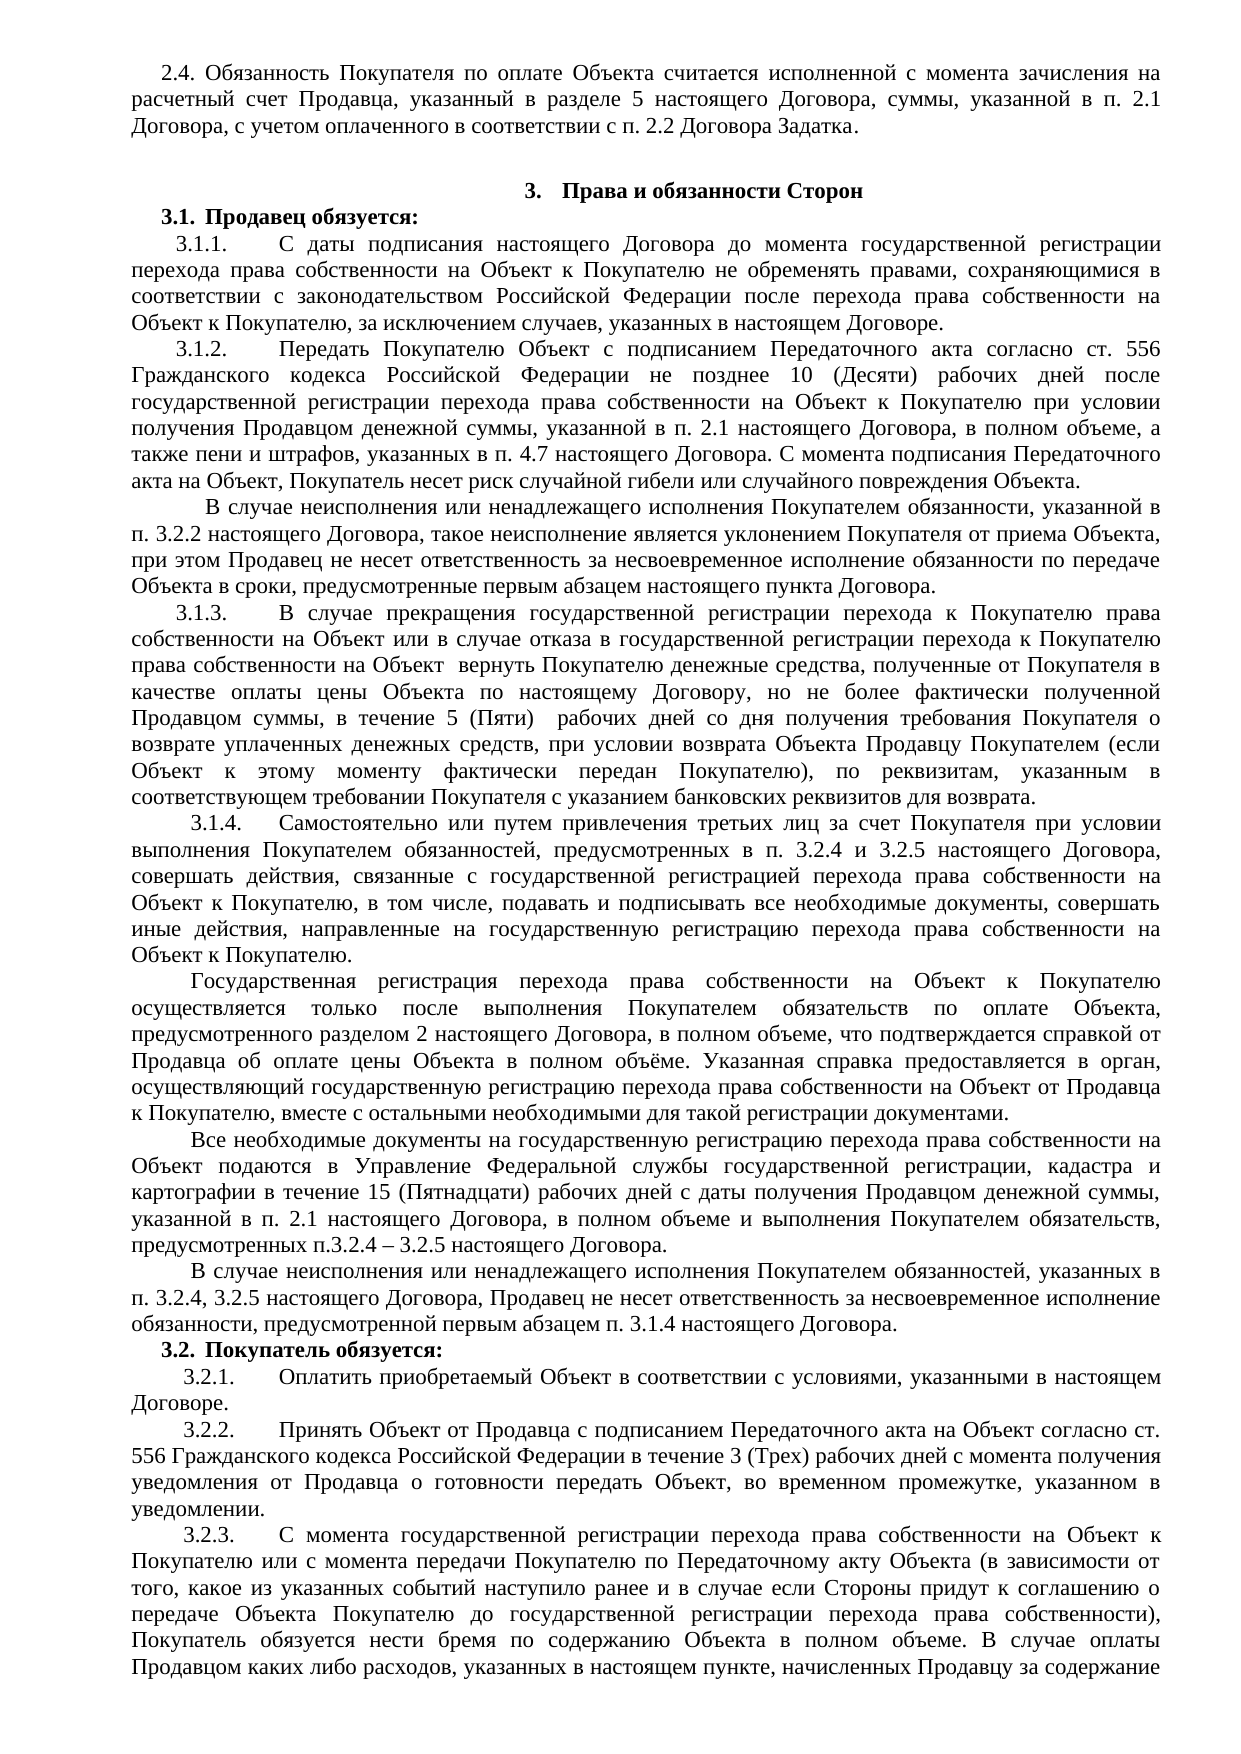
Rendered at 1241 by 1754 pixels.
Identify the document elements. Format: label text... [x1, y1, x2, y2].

list С даты подписания настоящего Договора до момента государственной регистрации перехода права собственности на Объект к Покупателю не обременять правами, сохраняющимися в соответствии с законодательством Российской Федерации после перехода права собственности на Объект к Покупателю, за исключением случаев, указанных в настоящем Договоре. [131, 230, 1162, 335]
text В случае неисполнения или ненадлежащего исполнения Покупателем обязанности, указанной в п. 3.2.2 настоящего Договора, такое неисполнение является уклонением Покупателя от приема Объекта, при этом Продавец не несет ответственность за несвоевременное исполнение обязанности по передаче Объекта в сроки, предусмотренные первым абзацем настоящего пункта Договора. [131, 493, 1162, 599]
list Продавец обязуется: [131, 203, 1162, 230]
list Оплатить приобретаемый Объект в соответствии с условиями, указанными в настоящем Договоре. [131, 1363, 1162, 1416]
list Самостоятельно или путем привлечения третьих лиц за счет Покупателя при условии выполнения Покупателем обязанностей, предусмотренных в п. 3.2.4 и 3.2.5 настоящего Договора, совершать действия, связанные с государственной регистрацией перехода права собственности на Объект к Покупателю, в том числе, подавать и подписывать все необходимые документы, совершать иные действия, направленные на государственную регистрацию перехода права собственности на Объект к Покупателю. [131, 809, 1162, 968]
list Государственная регистрация перехода права собственности на Объект к Покупателю осуществляется только после выполнения Покупателем обязательств по оплате Объекта, предусмотренного разделом 2 настоящего Договора, в полном объеме, что подтверждается справкой от Продавца об оплате цены Объекта в полном объёме. Указанная справка предоставляется в орган, осуществляющий государственную регистрацию перехода права собственности на Объект от Продавца к Покупателю, вместе с остальными необходимыми для такой регистрации документами. [131, 968, 1162, 1126]
text В случае неисполнения или ненадлежащего исполнения Покупателем обязанностей, указанных в п. 3.2.4, 3.2.5 настоящего Договора, Продавец не несет ответственность за несвоевременное исполнение обязанности, предусмотренной первым абзацем п. 3.1.4 настоящего Договора. [131, 1257, 1162, 1337]
list Права и обязанности Сторон [225, 177, 1162, 203]
list Обязанность Покупателя по оплате Объекта считается исполненной с момента зачисления на расчетный счет Продавца, указанный в разделе 5 настоящего Договора, суммы, указанной в п. 2.1 Договора, с учетом оплаченного в соответствии с п. 2.2 Договора Задатка. [131, 59, 1163, 138]
list Покупатель обязуется: [131, 1337, 1162, 1363]
list Передать Покупателю Объект с подписанием Передаточного акта согласно ст. 556 Гражданского кодекса Российской Федерации не позднее 10 (Десяти) рабочих дней после государственной регистрации перехода права собственности на Объект к Покупателю при условии получения Продавцом денежной суммы, указанной в п. 2.1 настоящего Договора, в полном объеме, а также пени и штрафов, указанных в п. 4.7 настоящего Договора. С момента подписания Передаточного акта на Объект, Покупатель несет риск случайной гибели или случайного повреждения Объекта. [131, 335, 1162, 493]
list Принять Объект от Продавца с подписанием Передаточного акта на Объект согласно ст. 556 Гражданского кодекса Российской Федерации в течение 3 (Трех) рабочих дней с момента получения уведомления от Продавца о готовности передать Объект, во временном промежутке, указанном в уведомлении. [131, 1416, 1162, 1521]
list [131, 1521, 1162, 1679]
text Все необходимые документы на государственную регистрацию перехода права собственности на Объект подаются в Управление Федеральной службы государственной регистрации, кадастра и картографии в течение 15 (Пятнадцати) рабочих дней с даты получения Продавцом денежной суммы, указанной в п. 2.1 настоящего Договора, в полном объеме и выполнения Покупателем обязательств, предусмотренных п.3.2.4 – 3.2.5 настоящего Договора. [131, 1126, 1162, 1257]
list В случае прекращения государственной регистрации перехода к Покупателю права собственности на Объект или в случае отказа в государственной регистрации перехода к Покупателю права собственности на Объект вернуть Покупателю денежные средства, полученные от Покупателя в качестве оплаты цены Объекта по настоящему Договору, но не более фактически полученной Продавцом суммы, в течение 5 (Пяти) рабочих дней со дня получения требования Покупателя о возврате уплаченных денежных средств, при условии возврата Объекта Продавцу Покупателем (если Объект к этому моменту фактически передан Покупателю), по реквизитам, указанным в соответствующем требовании Покупателя с указанием банковских реквизитов для возврата. [131, 599, 1162, 809]
